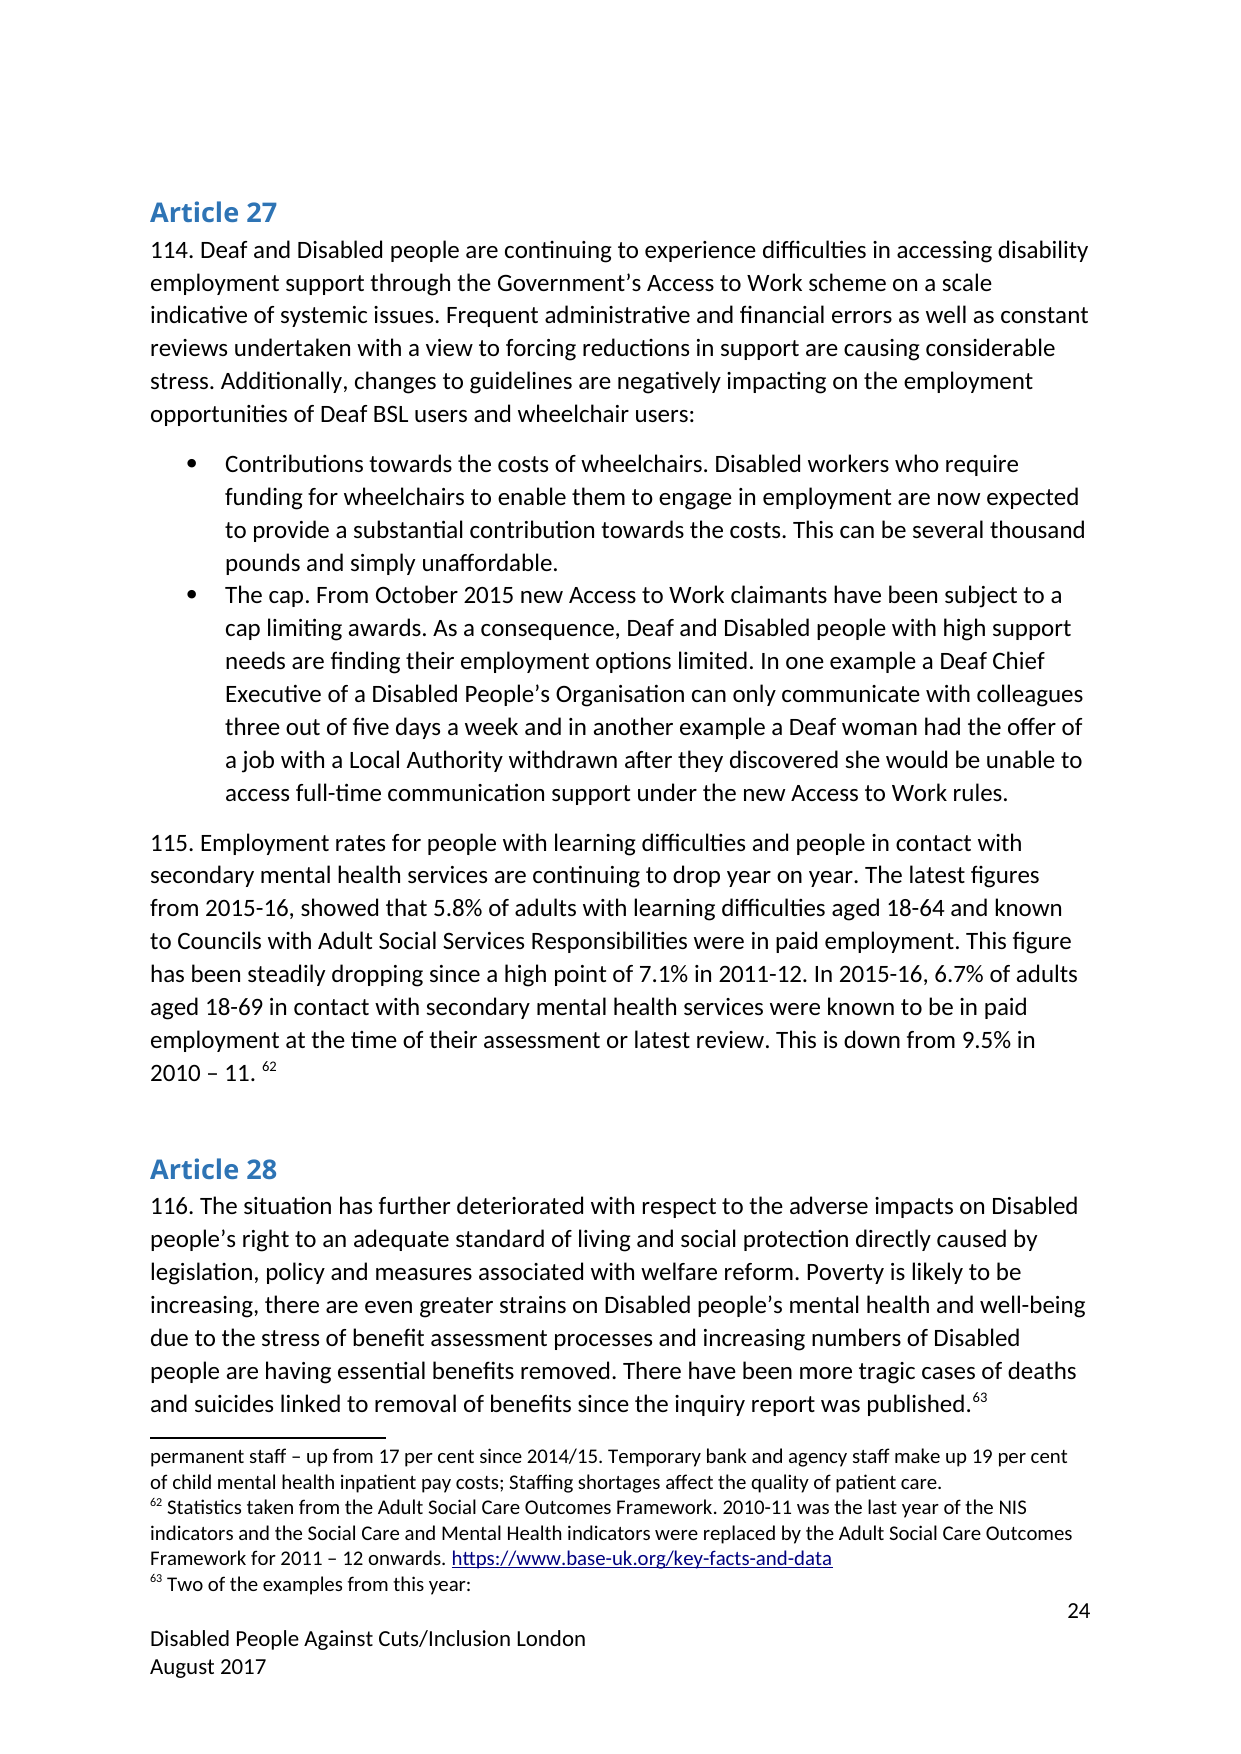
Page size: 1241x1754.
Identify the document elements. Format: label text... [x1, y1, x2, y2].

list Contributions towards the costs of wheelchairs. Disabled workers who require funding for wheelchairs to enable them to engage in employment are now expected to provide a substantial contribution towards the costs. This can be several thousand pounds and simply unaffordable. [187, 448, 1090, 577]
text 115. Employment rates for people with learning difficulties and people in contact with secondary mental health services are continuing to drop year on year. The latest figures from 2015-16, showed that 5.8% of adults with learning difficulties aged 18-64 and known to Councils with Adult Social Services Responsibilities were in paid employment. This figure has been steadily dropping since a high point of 7.1% in 2011-12. In 2015-16, 6.7% of adults aged 18-69 in contact with secondary mental health services were known to be in paid employment at the time of their assessment or latest review. This is down from 9.5% in 2010 – 11. [150, 827, 1090, 1088]
text 114. Deaf and Disabled people are continuing to experience difficulties in accessing disability employment support through the Government’s Access to Work scheme on a scale indicative of systemic issues. Frequent administrative and financial errors as well as constant reviews undertaken with a view to forcing reductions in support are causing considerable stress. Additionally, changes to guidelines are negatively impacting on the employment opportunities of Deaf BSL users and wheelchair users: [150, 234, 1090, 429]
text 116. The situation has further deteriorated with respect to the adverse impacts on Disabled people’s right to an adequate standard of living and social protection directly caused by legislation, policy and measures associated with welfare reform. Poverty is likely to be increasing, there are even greater strains on Disabled people’s mental health and well-being due to the stress of benefit assessment processes and increasing numbers of Disabled people are having essential benefits removed. There have been more tragic cases of deaths and suicides linked to removal of benefits since the inquiry report was published. [150, 1190, 1090, 1418]
list The cap. From October 2015 new Access to Work claimants have been subject to a cap limiting awards. As a consequence, Deaf and Disabled people with high support needs are finding their employment options limited. In one example a Deaf Chief Executive of a Disabled People’s Organisation can only communicate with colleagues three out of five days a week and in another example a Deaf woman had the offer of a job with a Local Authority withdrawn after they discovered she would be unable to access full-time communication support under the new Access to Work rules. [187, 579, 1090, 808]
subtitle Article 27 [150, 194, 1090, 231]
subtitle Article 28 [150, 1151, 1090, 1187]
